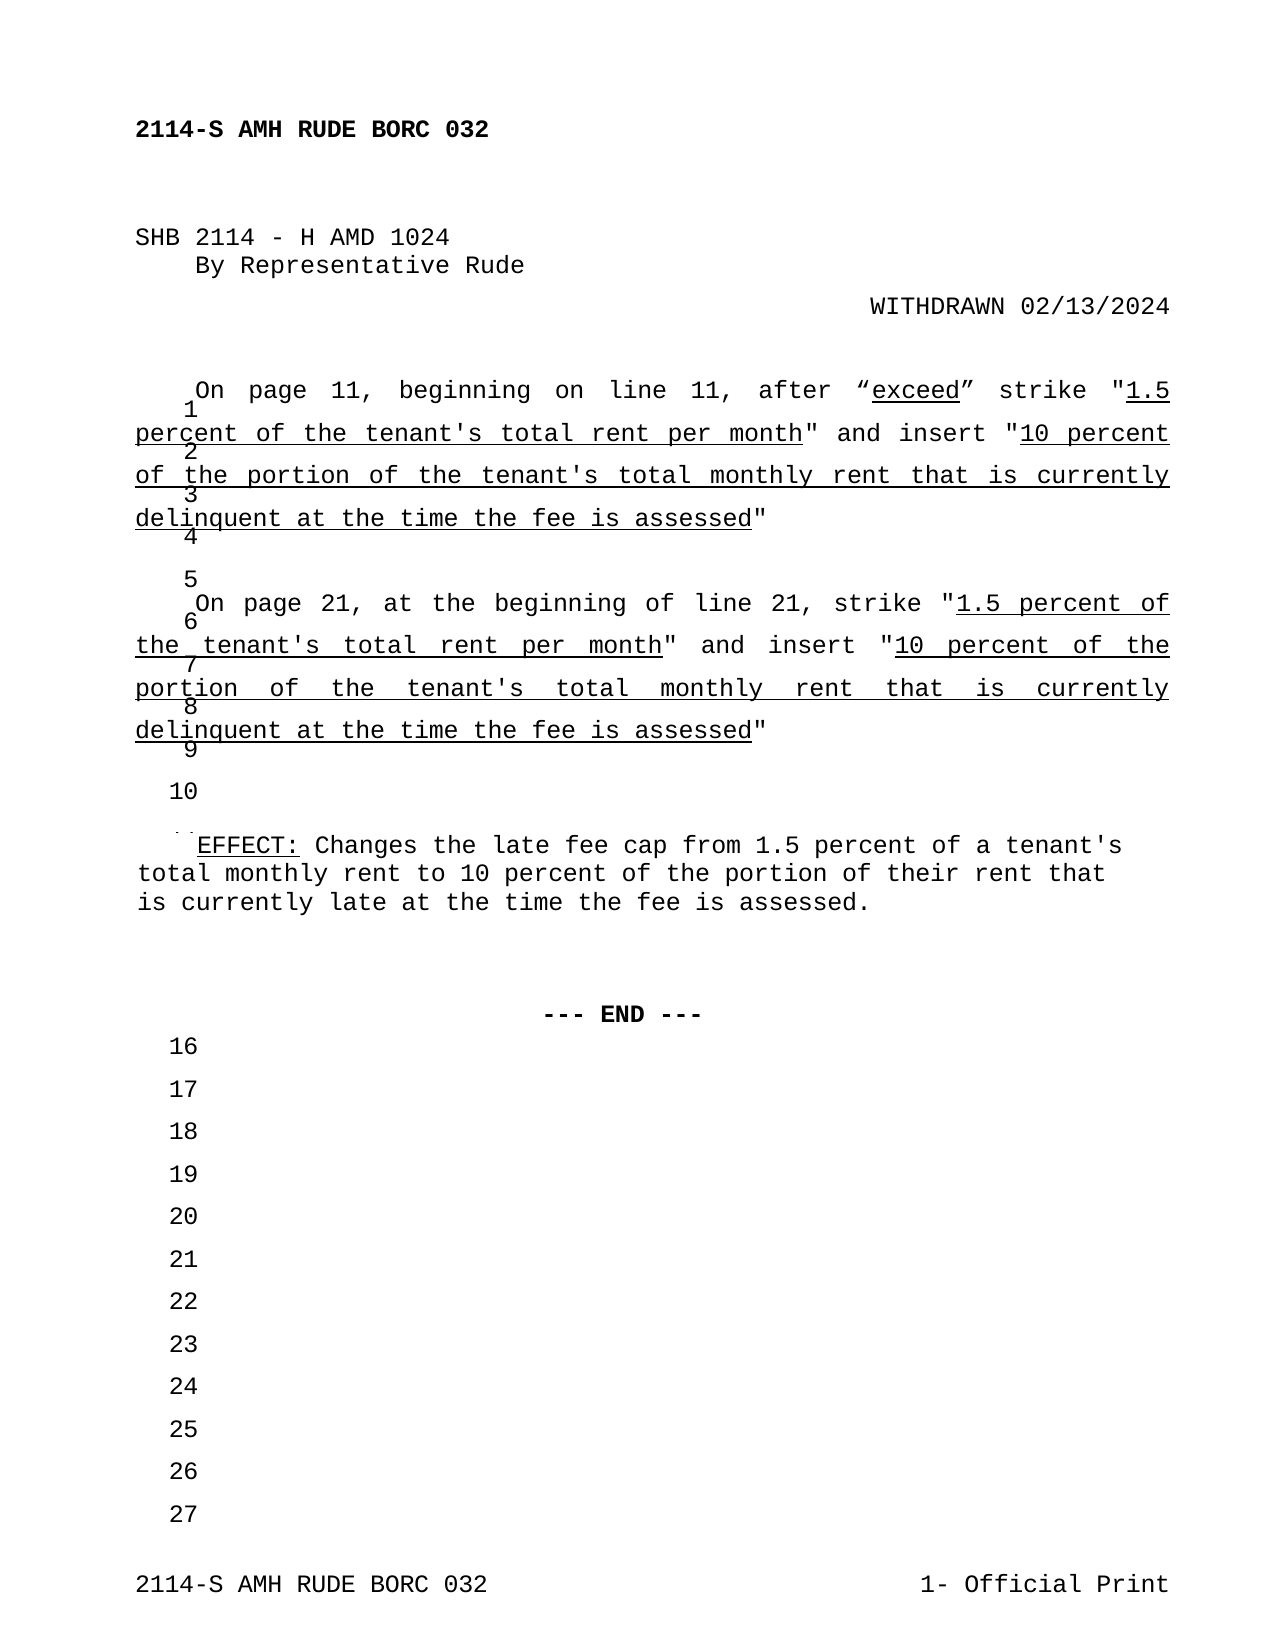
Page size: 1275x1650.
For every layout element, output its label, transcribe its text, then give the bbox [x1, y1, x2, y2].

text On page 21, at the beginning of line 21, strike "1.5 percent of the tenant's total rent per month" and insert "10 percent of the portion of the tenant's total monthly rent that is currently delinquent at the time the fee is assessed" [135, 577, 1170, 747]
text --- END --- [75, 988, 1170, 1031]
text - [135, 224, 1170, 252]
text On page 11, beginning on line 11, after “exceed” strike "1.5 percent of the tenant's total rent per month" and insert "10 percent of the portion of the tenant's total monthly rent that is currently delinquent at the time the fee is assessed" [135, 365, 1170, 486]
text On page 11, beginning on line 11, after “exceed” strike "1.5 percent of the tenant's total rent per month" and insert "10 percent of the portion of the tenant's total monthly rent that is currently delinquent at the time the fee is assessed" [135, 488, 1170, 535]
